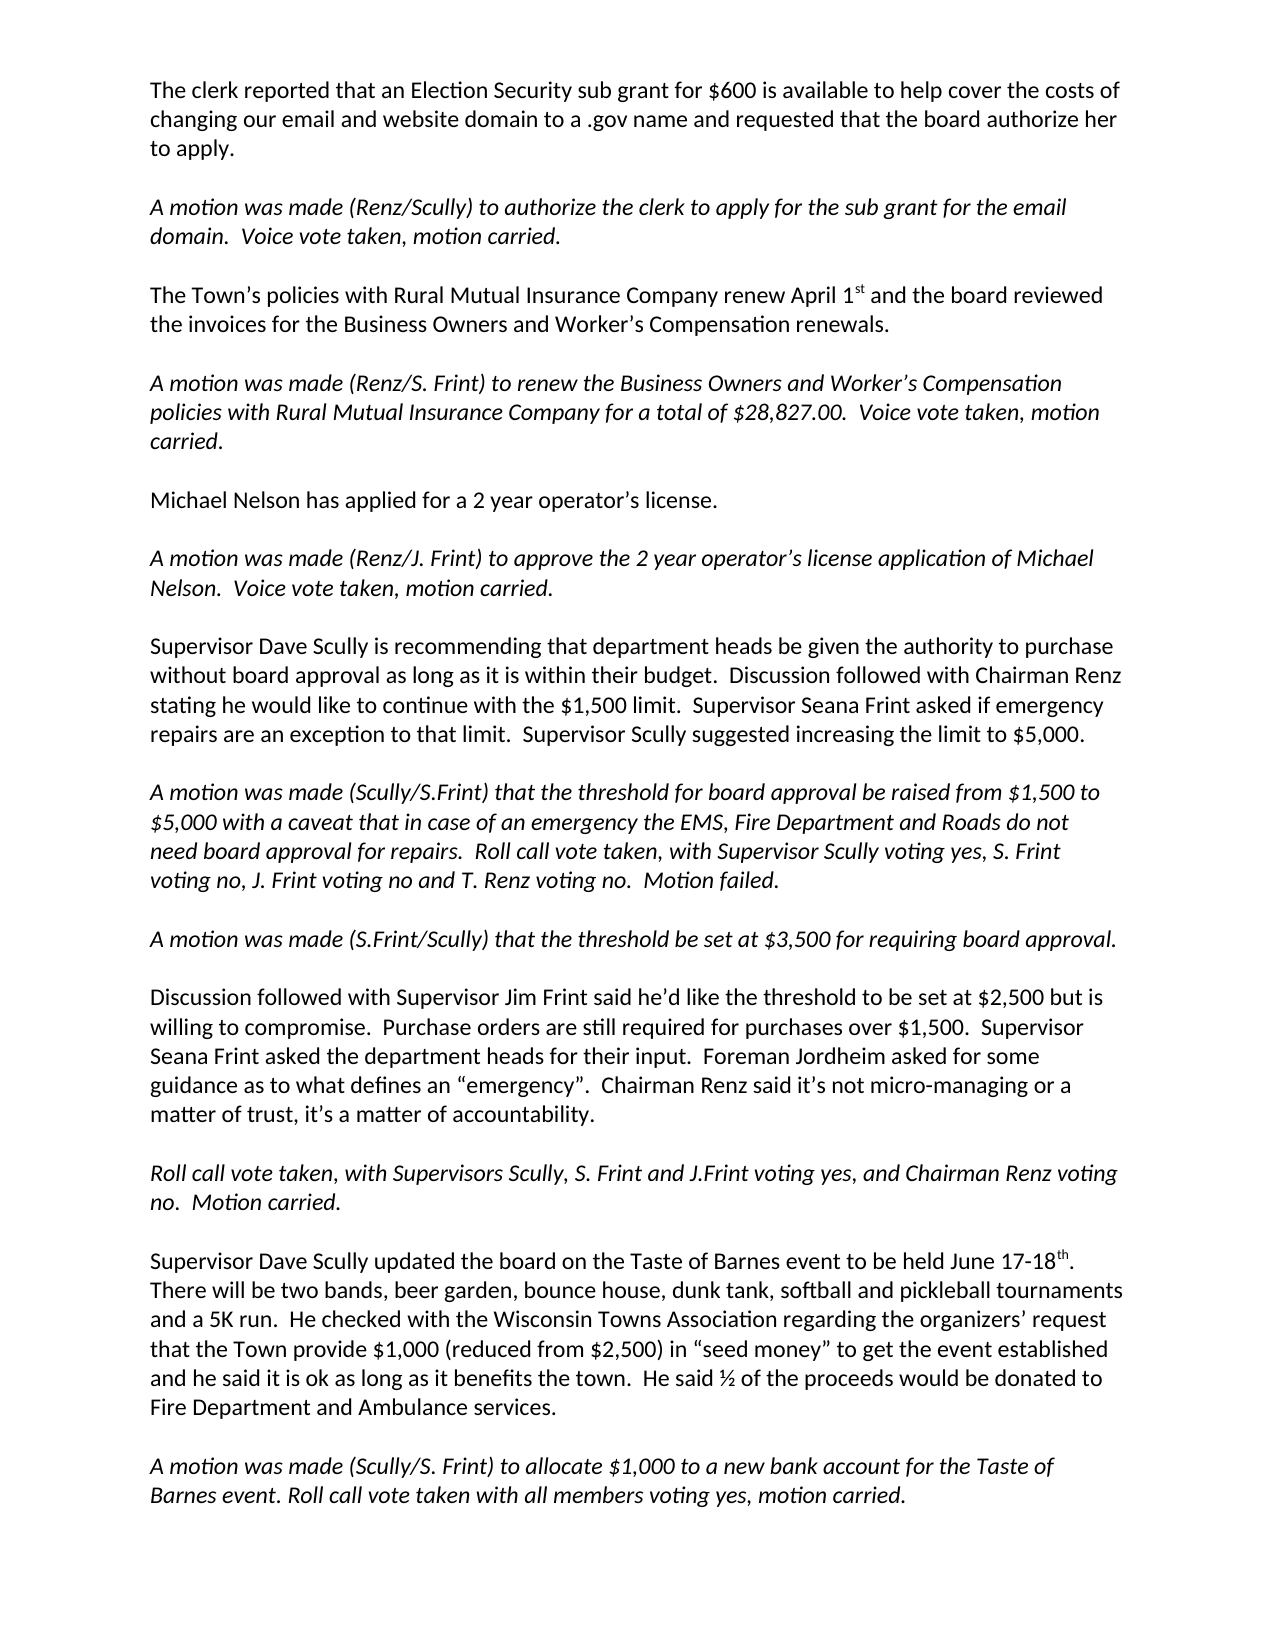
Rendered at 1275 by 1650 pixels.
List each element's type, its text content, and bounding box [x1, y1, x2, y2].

text A motion was made (Renz/Scully) to authorize the clerk to apply for the sub grant for the email domain. Voice vote taken, motion carried. [150, 192, 1125, 251]
text Supervisor Dave Scully is recommending that department heads be given the authority to purchase without board approval as long as it is within their budget. Discussion followed with Chairman Renz stating he would like to continue with the $1,500 limit. Supervisor Seana Frint asked if emergency repairs are an exception to that limit. Supervisor Scully suggested increasing the limit to $5,000. [150, 631, 1125, 748]
text A motion was made (S.Frint/Scully) that the threshold be set at $3,500 for requiring board approval. [150, 924, 1125, 953]
text The Town’s policies with Rural Mutual Insurance Company renew April 1st and the board reviewed the invoices for the Business Owners and Worker’s Compensation renewals. [150, 280, 1125, 338]
text A motion was made (Scully/S. Frint) to allocate $1,000 to a new bank account for the Taste of Barnes event. Roll call vote taken with all members voting yes, motion carried. [150, 1451, 1125, 1509]
text Discussion followed with Supervisor Jim Frint said he’d like the threshold to be set at $2,500 but is willing to compromise. Purchase orders are still required for purchases over $1,500. Supervisor Seana Frint asked the department heads for their input. Foreman Jordheim asked for some guidance as to what defines an “emergency”. Chairman Renz said it’s not micro-managing or a matter of trust, it’s a matter of accountability. [150, 982, 1125, 1129]
text The clerk reported that an Election Security sub grant for $600 is available to help cover the costs of changing our email and website domain to a .gov name and requested that the board authorize her to apply. [150, 75, 1125, 163]
text Supervisor Dave Scully updated the board on the Taste of Barnes event to be held June 17-18th. There will be two bands, beer garden, bounce house, dunk tank, softball and pickleball tournaments and a 5K run. He checked with the Wisconsin Towns Association regarding the organizers’ request that the Town provide $1,000 (reduced from $2,500) in “seed money” to get the event established and he said it is ok as long as it benefits the town. He said ½ of the proceeds would be donated to Fire Department and Ambulance services. [150, 1246, 1125, 1421]
text A motion was made (Renz/S. Frint) to renew the Business Owners and Worker’s Compensation policies with Rural Mutual Insurance Company for a total of $28,827.00. Voice vote taken, motion carried. [150, 368, 1125, 456]
text A motion was made (Scully/S.Frint) that the threshold for board approval be raised from $1,500 to $5,000 with a caveat that in case of an emergency the EMS, Fire Department and Roads do not need board approval for repairs. Roll call vote taken, with Supervisor Scully voting yes, S. Frint voting no, J. Frint voting no and T. Renz voting no. Motion failed. [150, 777, 1125, 894]
text A motion was made (Renz/J. Frint) to approve the 2 year operator’s license application of Michael Nelson. Voice vote taken, motion carried. [150, 543, 1125, 602]
text Michael Nelson has applied for a 2 year operator’s license. [150, 485, 1125, 514]
text Roll call vote taken, with Supervisors Scully, S. Frint and J.Frint voting yes, and Chairman Renz voting no. Motion carried. [150, 1158, 1125, 1217]
